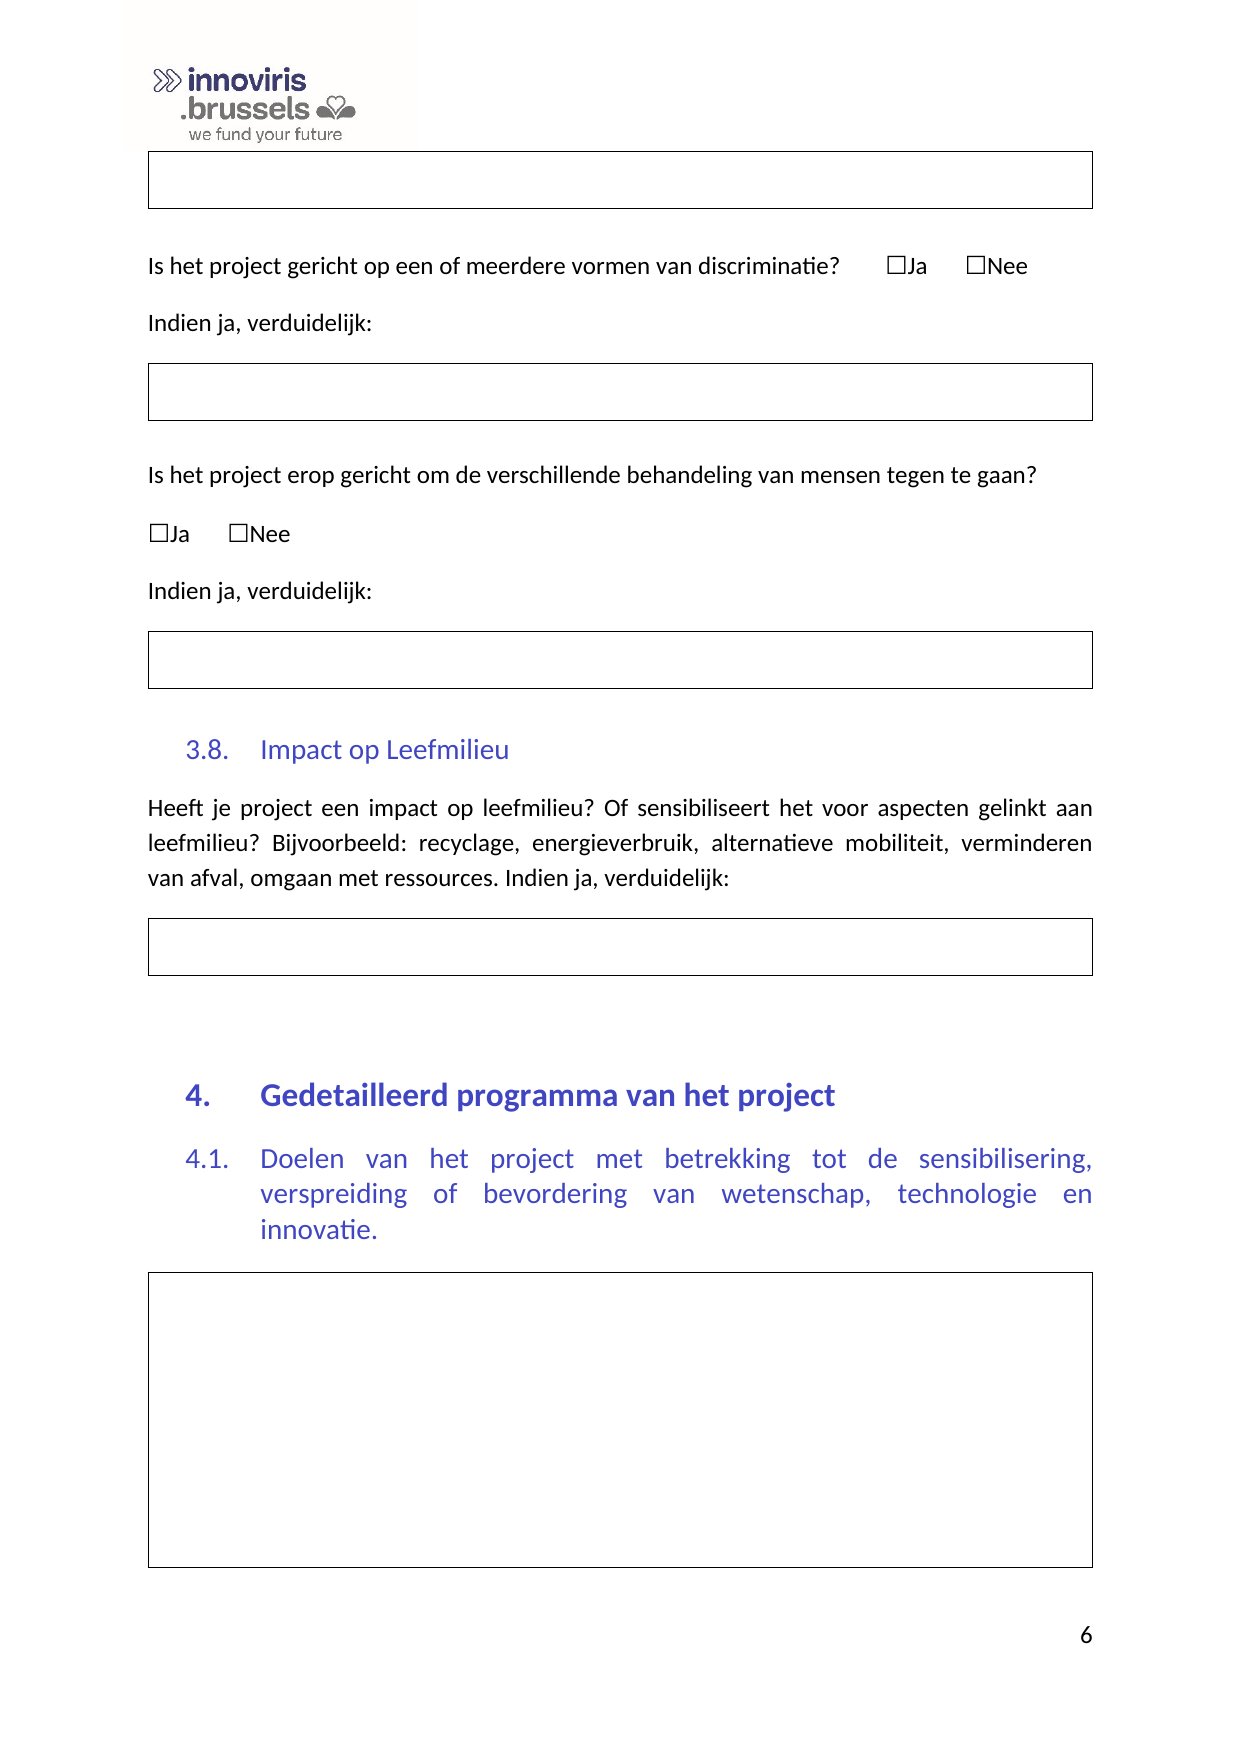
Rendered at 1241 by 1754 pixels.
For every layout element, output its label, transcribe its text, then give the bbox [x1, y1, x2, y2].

picture [121, 0, 419, 152]
text Impact op Leefmilieu [185, 731, 1093, 767]
text Indien ja, verduidelijk: [148, 575, 1093, 606]
text Gedetailleerd programma van het project [185, 1074, 1093, 1115]
text Is het project gericht op een of meerdere vormen van discriminatie? Ja Nee [148, 247, 1093, 281]
text Is het project erop gericht om de verschillende behandeling van mensen tegen te gaan? [148, 459, 1093, 490]
table_header [149, 632, 1092, 688]
text Doelen van het project met betrekking tot de sensibilisering, verspreiding of bevordering van wetenschap, technologie en innovatie. [185, 1140, 1093, 1247]
text Heeft je project een impact op leefmilieu? Of sensibiliseert het voor aspecten gelinkt aan leefmilieu? Bijvoorbeeld: recyclage, energieverbruik, alternatieve mobiliteit, verminderen van afval, omgaan met ressources. Indien ja, verduidelijk: [148, 792, 1093, 892]
text Indien ja, verduidelijk: [148, 307, 1093, 338]
text Ja Nee [148, 515, 1093, 549]
table_header [149, 919, 1092, 974]
table_header [149, 364, 1092, 420]
table_header [149, 152, 1092, 208]
table_header [149, 1273, 1092, 1567]
